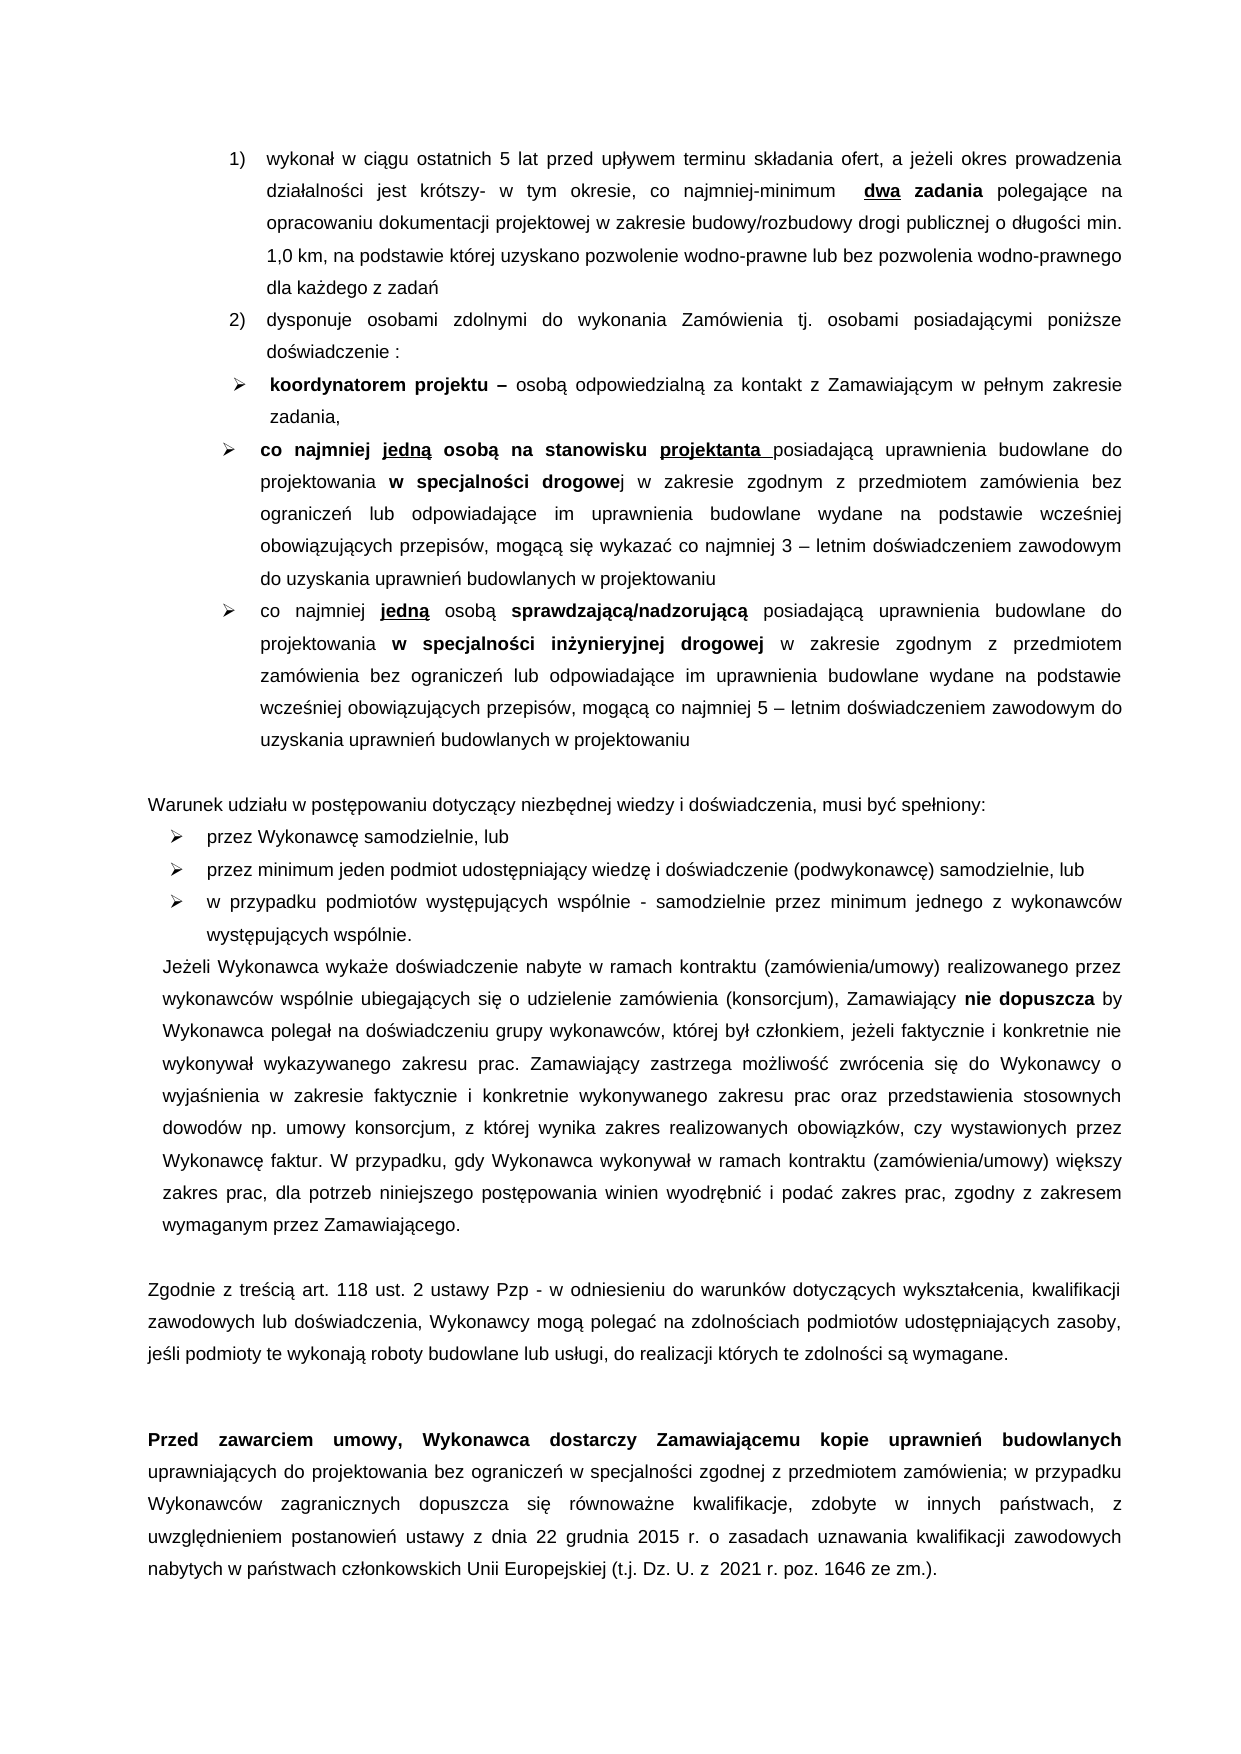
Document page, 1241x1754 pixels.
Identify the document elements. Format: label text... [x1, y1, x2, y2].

list dysponuje osobami zdolnymi do wykonania Zamówienia tj. osobami posiadającymi poniższe doświadczenie : [229, 309, 1122, 363]
list koordynatorem projektu – osobą odpowiedzialną za kontakt z Zamawiającym w pełnym zakresie zadania, [232, 374, 1122, 428]
list Jeżeli Wykonawca wykaże doświadczenie nabyte w ramach kontraktu (zamówienia/umowy) realizowanego przez wykonawców wspólnie ubiegających się o udzielenie zamówienia (konsorcjum), Zamawiający nie dopuszcza by Wykonawca polegał na doświadczeniu grupy wykonawców, której był członkiem, jeżeli faktycznie i konkretnie nie wykonywał wykazywanego zakresu prac. Zamawiający zastrzega możliwość zwrócenia się do Wykonawcy o wyjaśnienia w zakresie faktycznie i konkretnie wykonywanego zakresu prac oraz przedstawienia stosownych dowodów np. umowy konsorcjum, z której wynika zakres realizowanych obowiązków, czy wystawionych przez Wykonawcę faktur. W przypadku, gdy Wykonawca wykonywał w ramach kontraktu (zamówienia/umowy) większy zakres prac, dla potrzeb niniejszego postępowania winien wyodrębnić i podać zakres prac, zgodny z zakresem wymaganym przez Zamawiającego. [162, 956, 1122, 1236]
list Zgodnie z treścią art. 118 ust. 2 ustawy Pzp - w odniesieniu do warunków dotyczących wykształcenia, kwalifikacji zawodowych lub doświadczenia, Wykonawcy mogą polegać na zdolnościach podmiotów udostępniających zasoby, jeśli podmioty te wykonają roboty budowlane lub usługi, do realizacji których te zdolności są wymagane. [148, 1279, 1122, 1365]
list Warunek udziału w postępowaniu dotyczący niezbędnej wiedzy i doświadczenia, musi być spełniony: [148, 794, 1122, 815]
list wykonał w ciągu ostatnich 5 lat przed upływem terminu składania ofert, a jeżeli okres prowadzenia działalności jest krótszy- w tym okresie, co najmniej-minimum dwa zadania polegające na opracowaniu dokumentacji projektowej w zakresie budowy/rozbudowy drogi publicznej o długości min. 1,0 km, na podstawie której uzyskano pozwolenie wodno-prawne lub bez pozwolenia wodno-prawnego dla każdego z zadań [229, 148, 1122, 298]
text Przed zawarciem umowy, Wykonawca dostarczy Zamawiającemu kopie uprawnień budowlanych uprawniających do projektowania bez ograniczeń w specjalności zgodnej z przedmiotem zamówienia; w przypadku Wykonawców zagranicznych dopuszcza się równoważne kwalifikacje, zdobyte w innych państwach, z uwzględnieniem postanowień ustawy z dnia 22 grudnia 2015 r. o zasadach uznawania kwalifikacji zawodowych nabytych w państwach członkowskich Unii Europejskiej (t.j. Dz. U. z 2021 r. poz. 1646 ze zm.). [148, 1429, 1122, 1579]
list przez minimum jeden podmiot udostępniający wiedzę i doświadczenie (podwykonawcę) samodzielnie, lub [169, 858, 1122, 880]
list co najmniej jedną osobą sprawdzającą/nadzorującą posiadającą uprawnienia budowlane do projektowania w specjalności inżynieryjnej drogowej w zakresie zgodnym z przedmiotem zamówienia bez ograniczeń lub odpowiadające im uprawnienia budowlane wydane na podstawie wcześniej obowiązujących przepisów, mogącą co najmniej 5 – letnim doświadczeniem zawodowym do uzyskania uprawnień budowlanych w projektowaniu [221, 600, 1122, 751]
list co najmniej jedną osobą na stanowisku projektanta posiadającą uprawnienia budowlane do projektowania w specjalności drogowej w zakresie zgodnym z przedmiotem zamówienia bez ograniczeń lub odpowiadające im uprawnienia budowlane wydane na podstawie wcześniej obowiązujących przepisów, mogącą się wykazać co najmniej 3 – letnim doświadczeniem zawodowym do uzyskania uprawnień budowlanych w projektowaniu [221, 438, 1122, 589]
list przez Wykonawcę samodzielnie, lub [169, 826, 1122, 848]
list w przypadku podmiotów występujących wspólnie - samodzielnie przez minimum jednego z wykonawców występujących wspólnie. [169, 891, 1122, 945]
